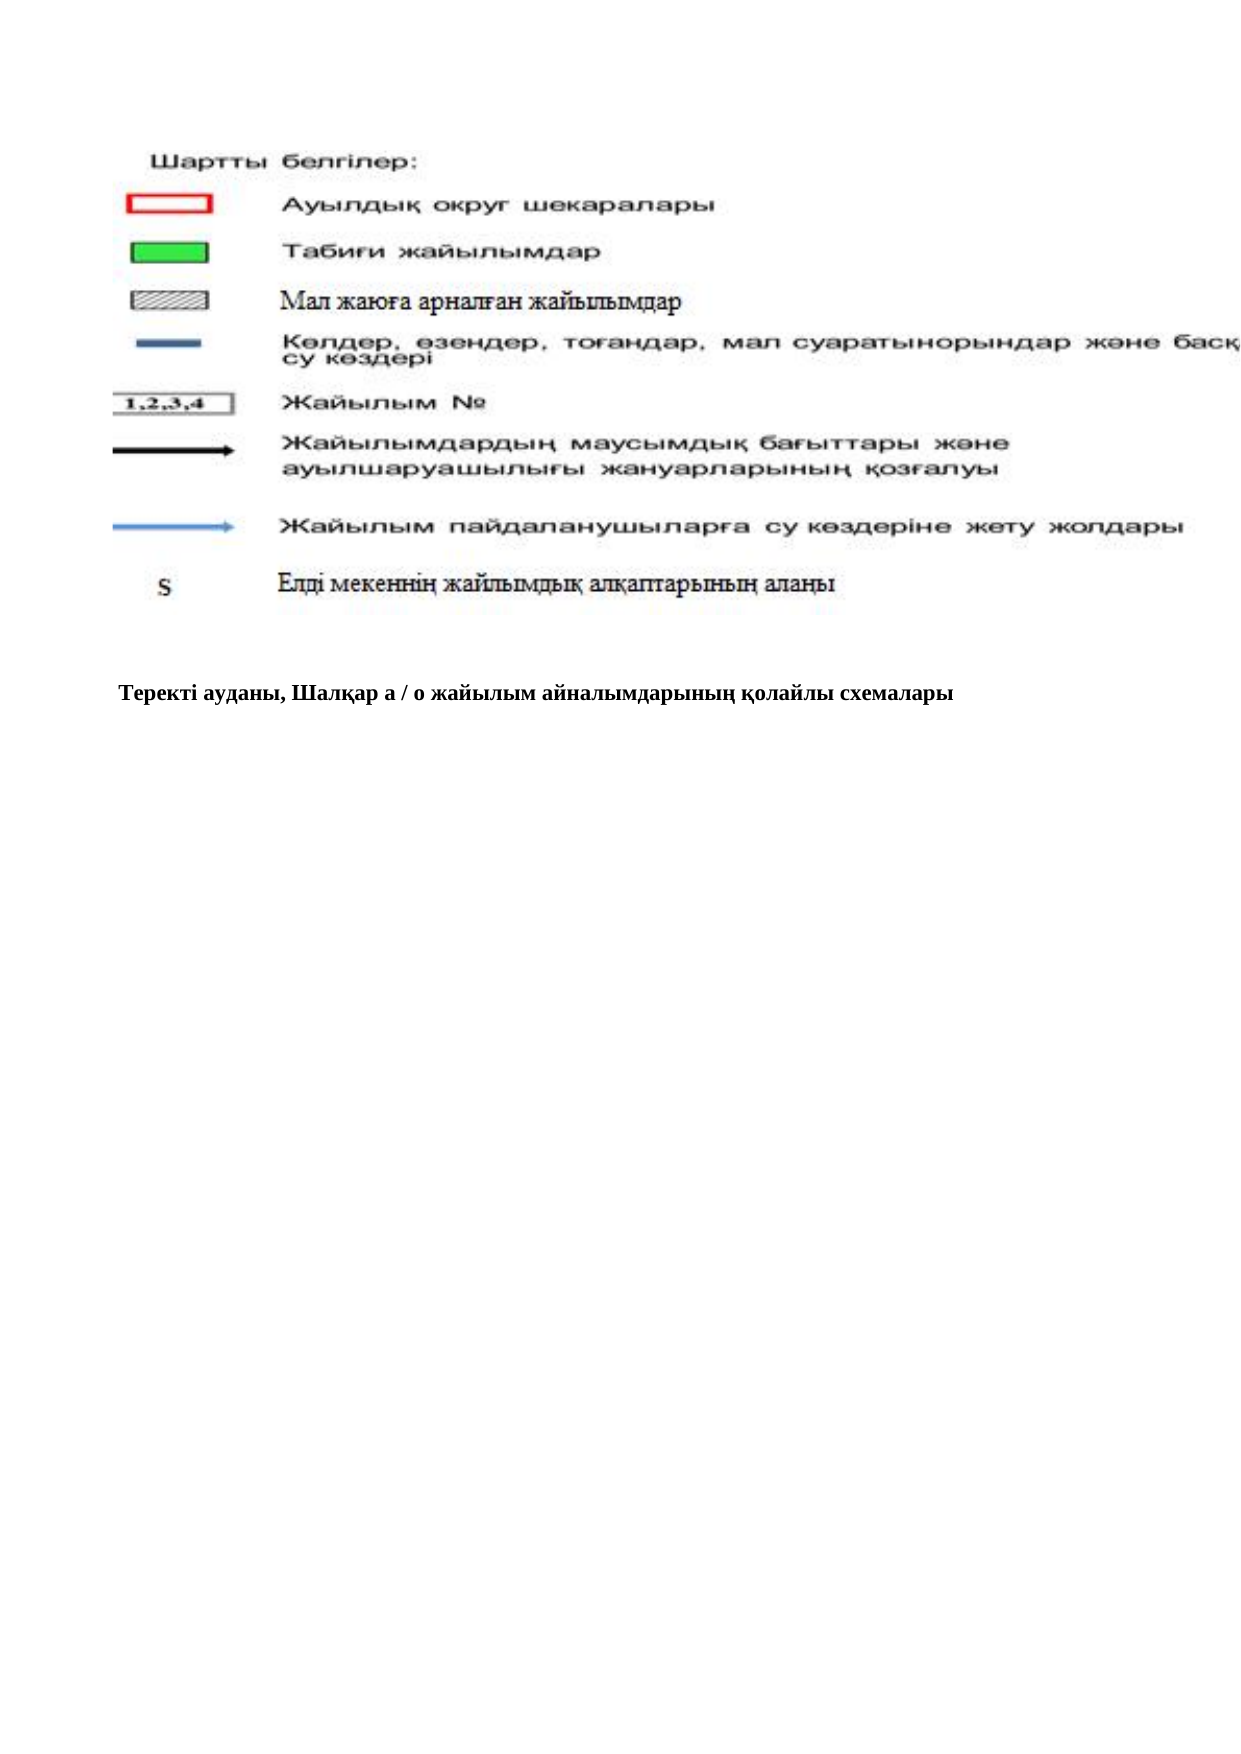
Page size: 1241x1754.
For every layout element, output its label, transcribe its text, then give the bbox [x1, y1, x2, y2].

text Теректі ауданы, Шалқар а / о жайылым айналымдарының қолайлы схемалары [112, 679, 1128, 705]
picture [112, 150, 1241, 615]
